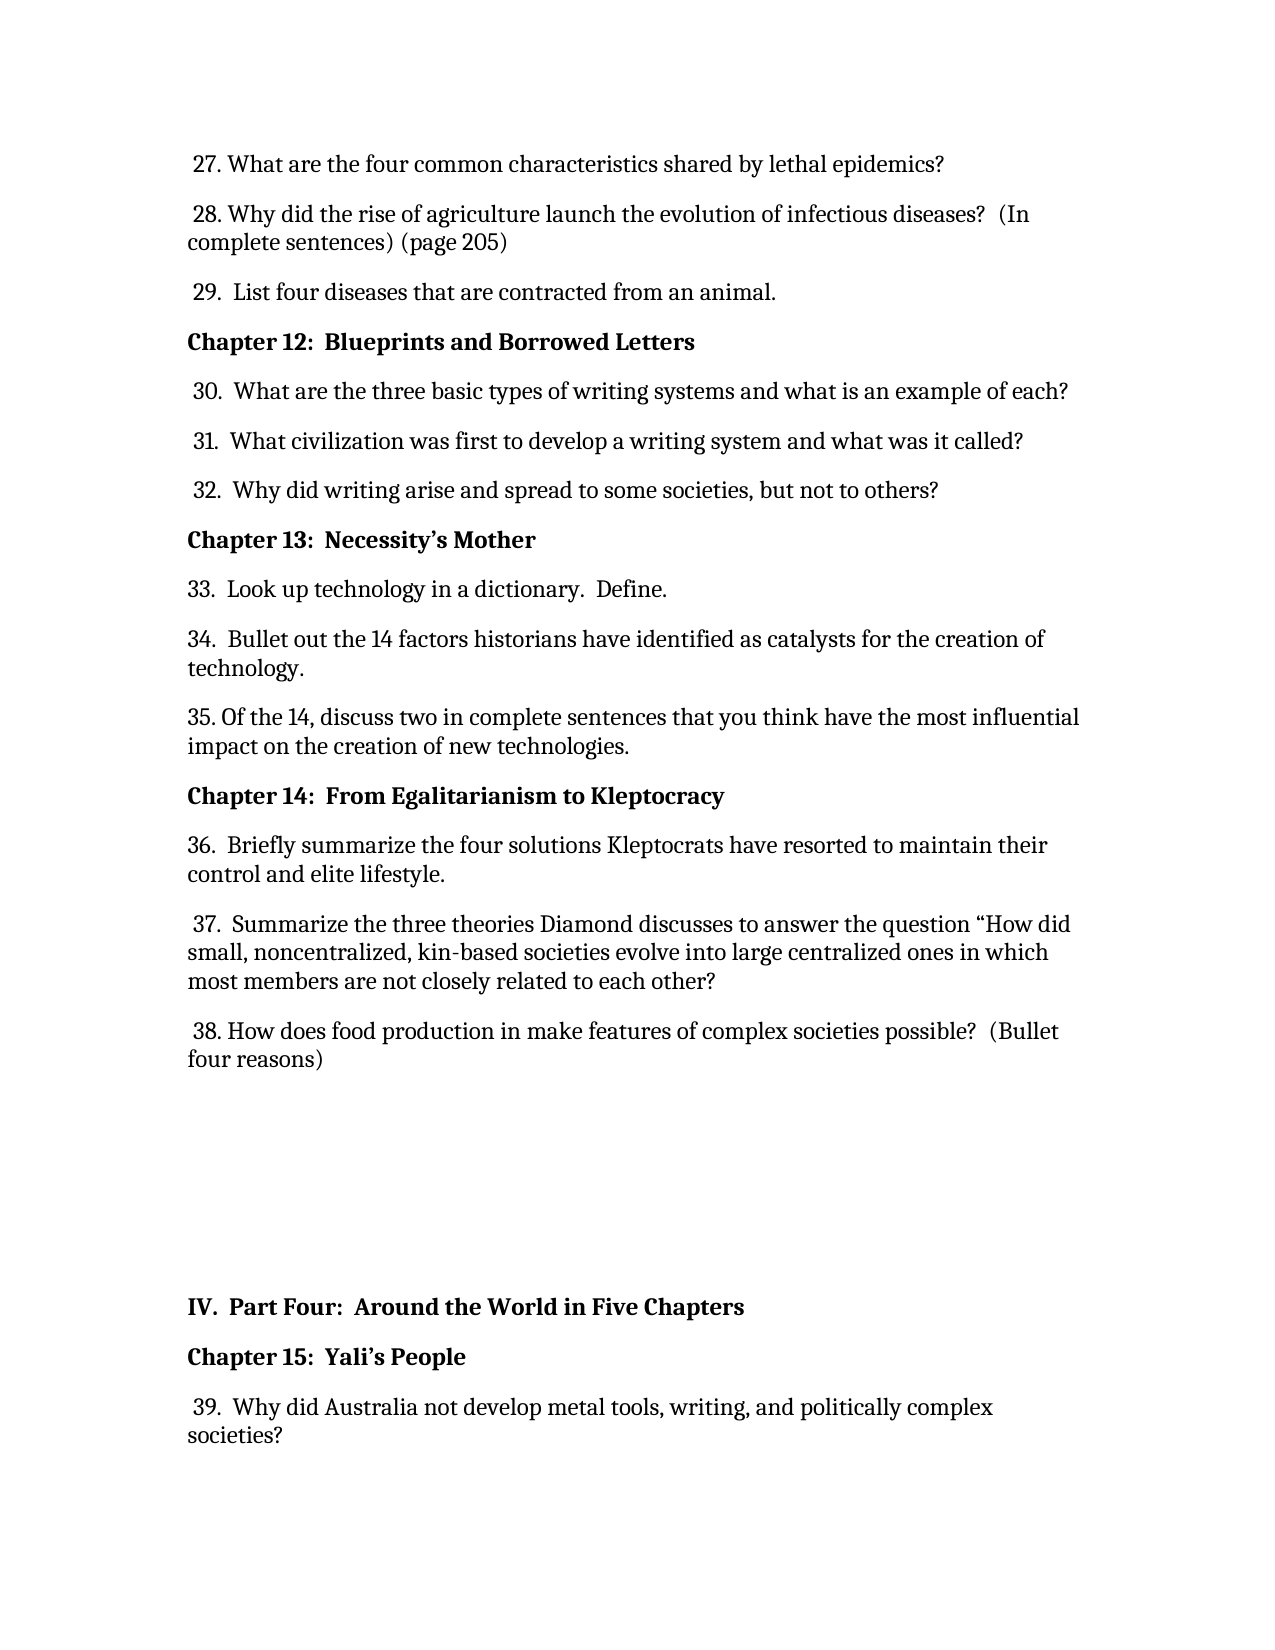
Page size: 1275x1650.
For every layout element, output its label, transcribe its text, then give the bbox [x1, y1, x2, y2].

text 35. Of the 14, discuss two in complete sentences that you think have the most influential impact on the creation of new technologies. [187, 703, 1087, 761]
text IV. Part Four: Around the World in Five Chapters [187, 1293, 1087, 1322]
text 32. Why did writing arise and spread to some societies, but not to others? [187, 476, 1087, 505]
text 28. Why did the rise of agriculture launch the evolution of infectious diseases? (In complete sentences) (page 205) [187, 199, 1087, 257]
text 31. What civilization was first to develop a writing system and what was it called? [187, 427, 1087, 455]
text Chapter 13: Necessity’s Mother [187, 526, 1087, 554]
text 39. Why did Australia not develop metal tools, writing, and politically complex societies? [187, 1392, 1087, 1450]
text 27. What are the four common characteristics shared by lethal epidemics? [187, 150, 1087, 179]
text 33. Look up technology in a dictionary. Define. [187, 575, 1087, 604]
text 38. How does food production in make features of complex societies possible? (Bullet four reasons) [187, 1017, 1087, 1074]
text 29. List four diseases that are contracted from an animal. [187, 278, 1087, 307]
text 34. Bullet out the 14 factors historians have identified as catalysts for the creation of technology. [187, 625, 1087, 682]
text 37. Summarize the three theories Diamond discusses to answer the question “How did small, noncentralized, kin-based societies evolve into large centralized ones in which most members are not closely related to each other? [187, 909, 1087, 996]
text Chapter 14: From Egalitarianism to Kleptocracy [187, 782, 1087, 810]
text Chapter 12: Blueprints and Borrowed Letters [187, 327, 1087, 356]
text 30. What are the three basic types of writing systems and what is an example of each? [187, 377, 1087, 406]
text 36. Briefly summarize the four solutions Kleptocrats have resorted to maintain their control and elite lifestyle. [187, 831, 1087, 889]
text Chapter 15: Yali’s People [187, 1343, 1087, 1372]
